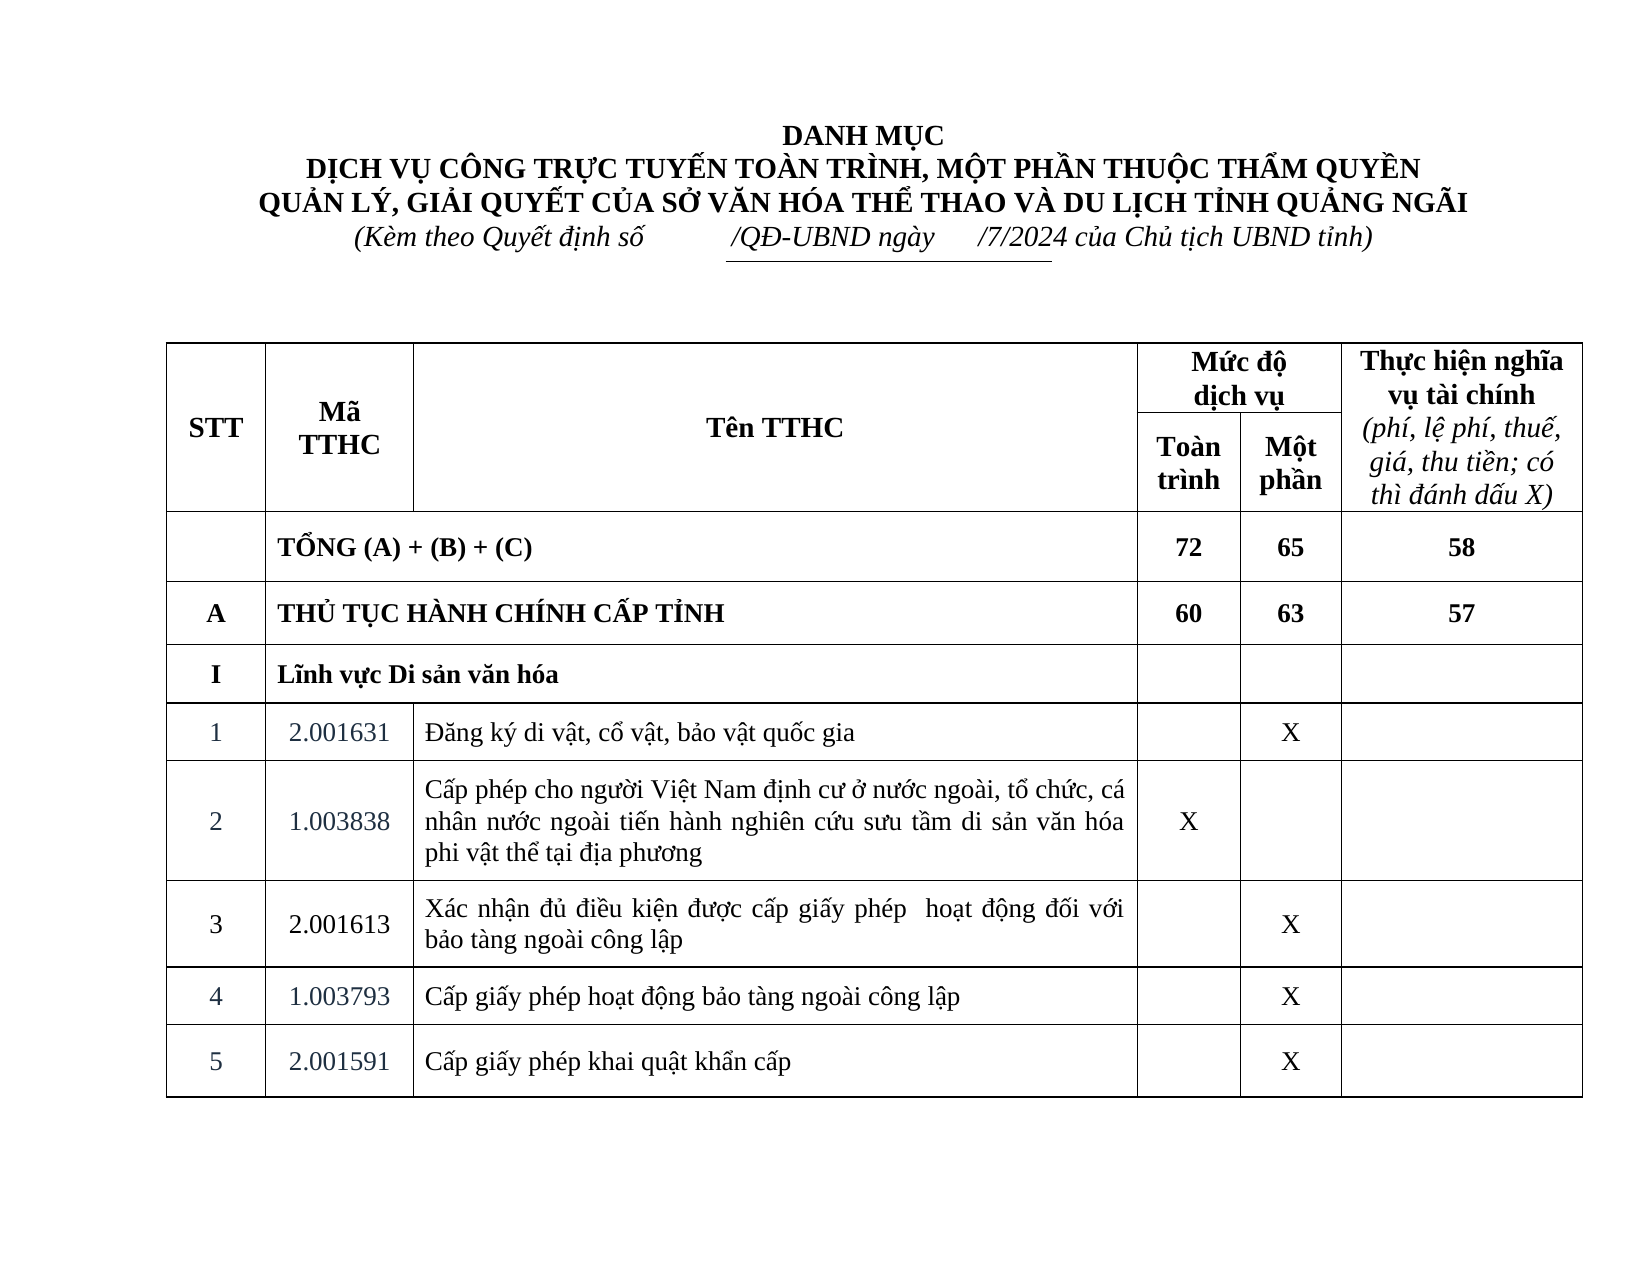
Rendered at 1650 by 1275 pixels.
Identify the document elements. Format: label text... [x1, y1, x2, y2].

table_cell TỔNG (A) + (B) + (C) [266, 512, 1137, 581]
table_cell I [167, 645, 265, 702]
table_cell X [1241, 968, 1341, 1023]
table_cell 72 [1138, 512, 1240, 581]
table_cell [1241, 761, 1341, 879]
table_cell 2.001613 [266, 881, 413, 966]
text (Kèm theo Quyết định số /QĐ-UBND ngày /7/2024 của Chủ tịch UBND tỉnh) [177, 219, 1549, 252]
table_header Tên TTHC [414, 344, 1137, 511]
table_cell 2.001631 [266, 704, 413, 760]
table_cell 3 [167, 881, 265, 966]
table_cell 2 [167, 761, 265, 879]
text QUẢN LÝ, GIẢI QUYẾT CỦA SỞ VĂN HÓA THỂ THAO VÀ DU LỊCH TỈNH QUẢNG NGÃI [177, 185, 1549, 219]
table_cell [1342, 1025, 1582, 1096]
table_cell [1138, 1025, 1240, 1096]
table_cell [1342, 881, 1582, 966]
table_cell 60 [1138, 582, 1240, 644]
text DỊCH VỤ CÔNG TRỰC TUYẾN TOÀN TRÌNH, MỘT PHẦN THUỘC THẨM QUYỀN [177, 152, 1549, 185]
table_cell [1342, 761, 1582, 879]
table_cell [1138, 645, 1240, 702]
table_cell [1138, 704, 1240, 760]
table_cell Cấp giấy phép hoạt động bảo tàng ngoài công lập [414, 968, 1137, 1023]
table_cell [1342, 645, 1582, 702]
table_cell 57 [1342, 582, 1582, 644]
table_cell Lĩnh vực Di sản văn hóa [266, 645, 1137, 702]
table_cell Toàn trình [1138, 413, 1240, 511]
table_cell Cấp phép cho người Việt Nam định cư ở nước ngoài, tổ chức, cá nhân nước ngoài tiến hành nghiên cứu sưu tầm di sản văn hóa phi vật thể tại địa phương [414, 761, 1137, 879]
table_cell 4 [167, 968, 265, 1023]
table_cell 58 [1342, 512, 1582, 581]
table_cell [1138, 881, 1240, 966]
table_cell 1 [167, 704, 265, 760]
table_header STT [167, 344, 265, 511]
table_cell 1.003838 [266, 761, 413, 879]
table_cell A [167, 582, 265, 644]
table_cell [167, 512, 265, 581]
table_cell [1342, 704, 1582, 760]
table_cell Một phần [1241, 413, 1341, 511]
table_header Mã TTHC [266, 344, 413, 511]
text DANH MỤC [177, 118, 1549, 152]
table_cell X [1241, 1025, 1341, 1096]
table_header Mức độ dịch vụ [1138, 344, 1341, 412]
table_cell X [1241, 704, 1341, 760]
table_cell 5 [167, 1025, 265, 1096]
table_cell Xác nhận đủ điều kiện được cấp giấy phép hoạt động đối với bảo tàng ngoài công lập [414, 881, 1137, 966]
table_header Thực hiện nghĩa vụ tài chính (phí, lệ phí, thuế, giá, thu tiền; có thì đánh dấu X) [1342, 344, 1582, 511]
table_cell 1.003793 [266, 968, 413, 1023]
table_cell X [1138, 761, 1240, 879]
table_cell THỦ TỤC HÀNH CHÍNH CẤP TỈNH [266, 582, 1137, 644]
table_cell 63 [1241, 582, 1341, 644]
table_cell X [1241, 881, 1341, 966]
table_cell 65 [1241, 512, 1341, 581]
table_cell Cấp giấy phép khai quật khẩn cấp [414, 1025, 1137, 1096]
table_cell [1342, 968, 1582, 1023]
table_cell [1241, 645, 1341, 702]
table_cell [1138, 968, 1240, 1023]
table_cell 2.001591 [266, 1025, 413, 1096]
table_cell Đăng ký di vật, cổ vật, bảo vật quốc gia [414, 704, 1137, 760]
